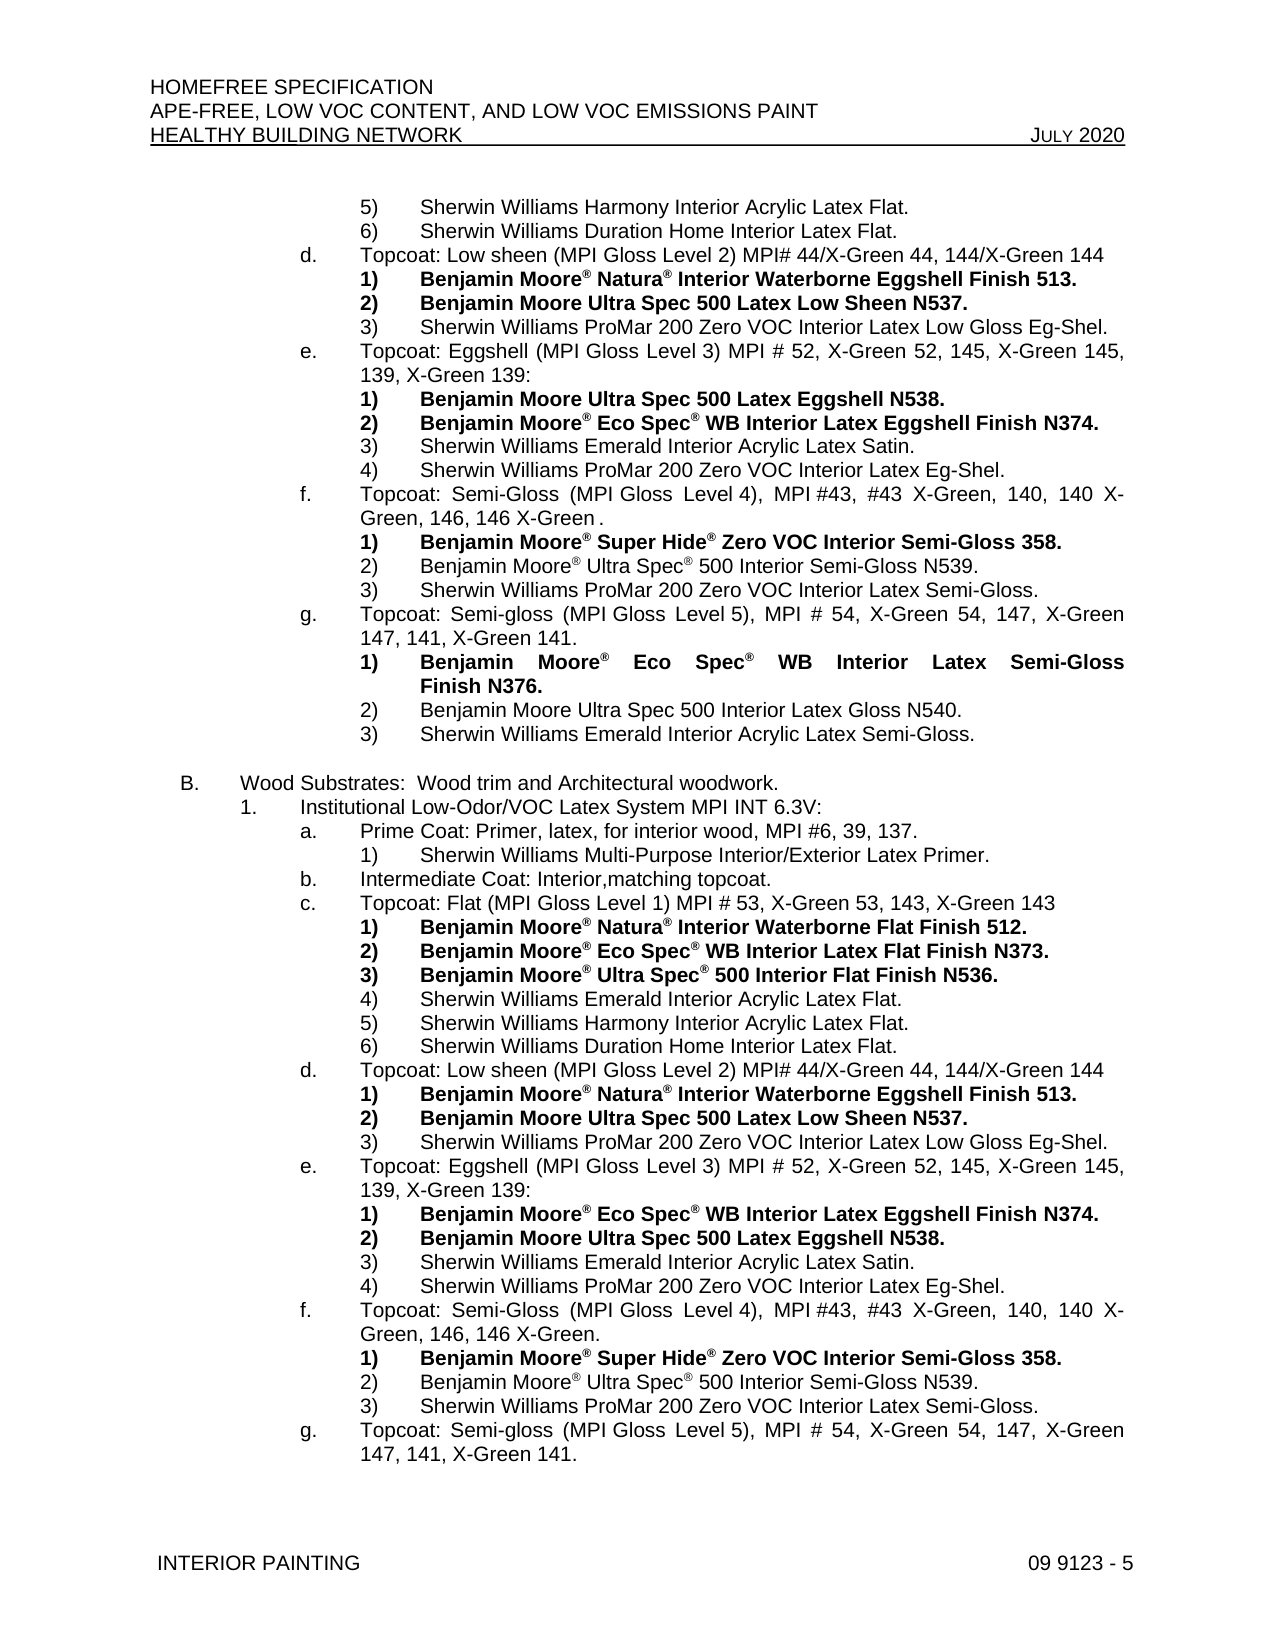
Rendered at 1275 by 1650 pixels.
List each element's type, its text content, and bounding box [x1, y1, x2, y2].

text Wood Substrates: Wood trim and Architectural woodwork. [180, 771, 1125, 795]
text Benjamin Moore Ultra Spec 500 Interior Latex Gloss N540. [360, 698, 1125, 722]
text Sherwin Williams Duration Home Interior Latex Flat. [360, 1034, 1125, 1058]
text Benjamin Moore® Super Hide® Zero VOC Interior Semi-Gloss 358. [360, 530, 1125, 554]
text Benjamin Moore® Super Hide® Zero VOC Interior Semi-Gloss 358. [360, 1346, 1125, 1370]
text Sherwin Williams Harmony Interior Acrylic Latex Flat. [360, 195, 1125, 219]
text Benjamin Moore® Natura® Interior Waterborne Eggshell Finish 513. [360, 1082, 1125, 1106]
text Topcoat: Flat (MPI Gloss Level 1) MPI # 53, X-Green 53, 143, X-Green 143 [300, 891, 1125, 914]
text Benjamin Moore Ultra Spec 500 Latex Low Sheen N537. [360, 1106, 1125, 1130]
text Benjamin Moore® Eco Spec® WB Interior Latex Eggshell Finish N374. [360, 410, 1125, 434]
text Benjamin Moore® Natura® Interior Waterborne Flat Finish 512. [360, 914, 1125, 938]
text Benjamin Moore® Ultra Spec® 500 Interior Flat Finish N536. [360, 962, 1125, 986]
text Institutional Low-Odor/VOC Latex System MPI INT 6.3V: [240, 795, 1125, 819]
text Topcoat: Semi-gloss (MPI Gloss Level 5), MPI # 54, X-Green 54, 147, X-Green 147, 141, X-Green 141. [300, 1418, 1125, 1466]
text Sherwin Williams ProMar 200 Zero VOC Interior Latex Semi-Gloss. [360, 578, 1125, 602]
text Sherwin Williams Emerald Interior Acrylic Latex Satin. [360, 1250, 1125, 1274]
text Topcoat: Low sheen (MPI Gloss Level 2) MPI# 44/X-Green 44, 144/X-Green 144 [300, 243, 1125, 267]
text Benjamin Moore Ultra Spec 500 Latex Low Sheen N537. [360, 291, 1125, 314]
text Sherwin Williams Emerald Interior Acrylic Latex Semi-Gloss. [360, 722, 1125, 746]
text Sherwin Williams ProMar 200 Zero VOC Interior Latex Low Gloss Eg-Shel. [360, 1130, 1125, 1154]
text Benjamin Moore® Eco Spec® WB Interior Latex Semi-Gloss Finish N376. [360, 650, 1125, 698]
text Benjamin Moore® Ultra Spec® 500 Interior Semi-Gloss N539. [360, 554, 1125, 578]
text Sherwin Williams Emerald Interior Acrylic Latex Satin. [360, 434, 1125, 458]
text Prime Coat: Primer, latex, for interior wood, MPI #6, 39, 137. [300, 819, 1125, 843]
text Benjamin Moore® Ultra Spec® 500 Interior Semi-Gloss N539. [360, 1370, 1125, 1394]
text Sherwin Williams Harmony Interior Acrylic Latex Flat. [360, 1010, 1125, 1034]
text Topcoat: Eggshell (MPI Gloss Level 3) MPI # 52, X-Green 52, 145, X-Green 145, 139, X-Green 139: [300, 338, 1125, 386]
text Topcoat: Low sheen (MPI Gloss Level 2) MPI# 44/X-Green 44, 144/X-Green 144 [300, 1058, 1125, 1082]
text Sherwin Williams Duration Home Interior Latex Flat. [360, 219, 1125, 243]
text Sherwin Williams ProMar 200 Zero VOC Interior Latex Eg-Shel. [360, 1274, 1125, 1298]
text Sherwin Williams Multi-Purpose Interior/Exterior Latex Primer. [360, 843, 1125, 867]
text Sherwin Williams ProMar 200 Zero VOC Interior Latex Semi-Gloss. [360, 1394, 1125, 1418]
text Benjamin Moore Ultra Spec 500 Latex Eggshell N538. [360, 386, 1125, 410]
text Benjamin Moore Ultra Spec 500 Latex Eggshell N538. [360, 1226, 1125, 1250]
text Benjamin Moore® Eco Spec® WB Interior Latex Eggshell Finish N374. [360, 1202, 1125, 1226]
text Intermediate Coat: Interior,matching topcoat. [300, 867, 1125, 891]
text Sherwin Williams ProMar 200 Zero VOC Interior Latex Eg-Shel. [360, 458, 1125, 482]
text Sherwin Williams ProMar 200 Zero VOC Interior Latex Low Gloss Eg-Shel. [360, 314, 1125, 338]
text Benjamin Moore® Natura® Interior Waterborne Eggshell Finish 513. [360, 267, 1125, 291]
text Benjamin Moore® Eco Spec® WB Interior Latex Flat Finish N373. [360, 938, 1125, 962]
text Sherwin Williams Emerald Interior Acrylic Latex Flat. [360, 986, 1125, 1010]
text Topcoat: Semi-Gloss (MPI Gloss Level 4), MPI #43, #43 X-Green, 140, 140 X-Green, 146, 146 X-Green . [300, 482, 1125, 530]
text Topcoat: Semi-gloss (MPI Gloss Level 5), MPI # 54, X-Green 54, 147, X-Green 147, 141, X-Green 141. [300, 602, 1125, 650]
text Topcoat: Eggshell (MPI Gloss Level 3) MPI # 52, X-Green 52, 145, X-Green 145, 139, X-Green 139: [300, 1154, 1125, 1202]
text Topcoat: Semi-Gloss (MPI Gloss Level 4), MPI #43, #43 X-Green, 140, 140 X-Green, 146, 146 X-Green. [300, 1298, 1125, 1346]
